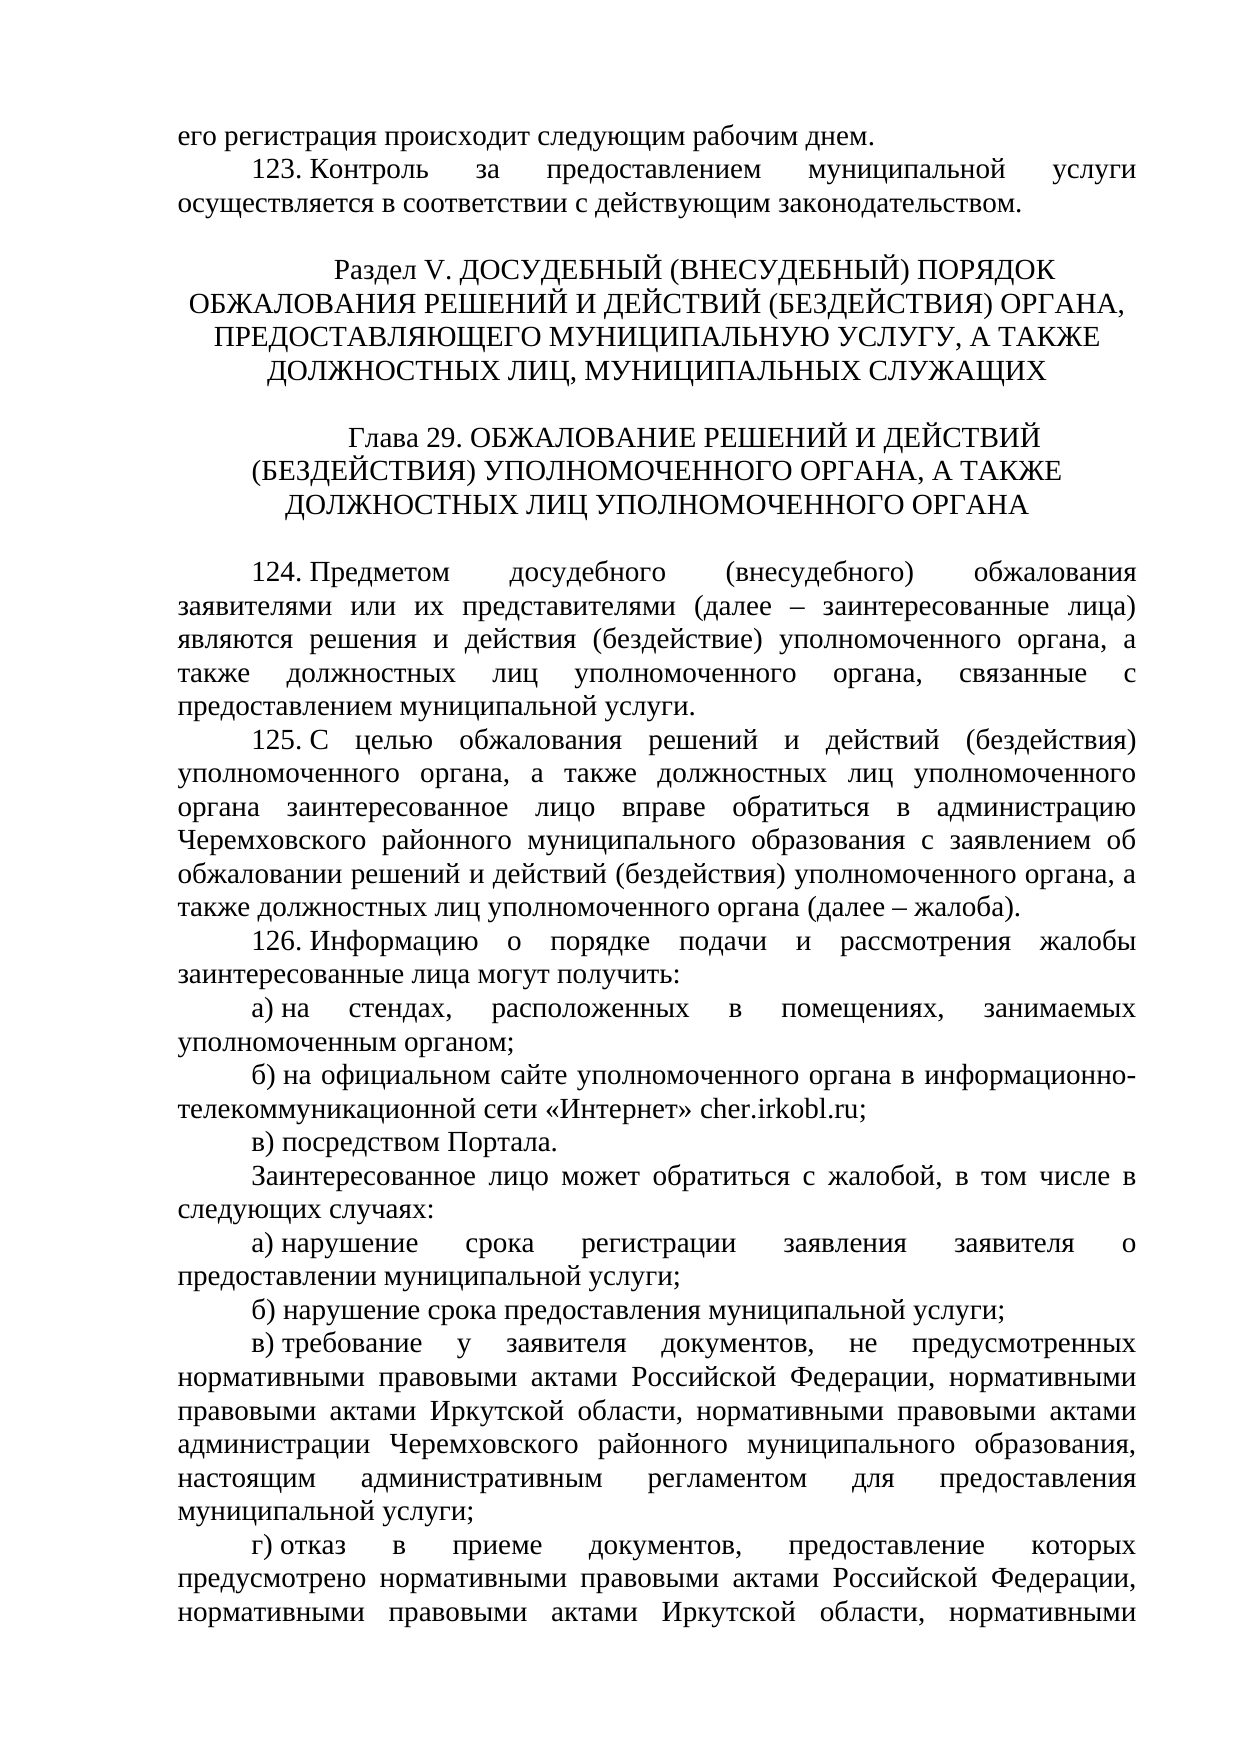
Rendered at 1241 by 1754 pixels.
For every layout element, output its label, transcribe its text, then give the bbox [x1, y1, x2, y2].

text 126. Информацию о порядке подачи и рассмотрения жалобы заинтересованные лица могут получить: [177, 923, 1137, 990]
text в) посредством Портала. [177, 1124, 1137, 1158]
text 125. С целью обжалования решений и действий (бездействия) уполномоченного органа, а также должностных лиц уполномоченного органа заинтересованное лицо вправе обратиться в администрацию Черемховского районного муниципального образования с заявлением об обжаловании решений и действий (бездействия) уполномоченного органа, а также должностных лиц уполномоченного органа (далее – жалоба). [177, 722, 1137, 923]
text 124. Предметом досудебного (внесудебного) обжалования заявителями или их представителями (далее – заинтересованные лица) являются решения и действия (бездействие) уполномоченного органа, а также должностных лиц уполномоченного органа, связанные с предоставлением муниципальной услуги. [177, 554, 1137, 722]
text в) требование у заявителя документов, не предусмотренных нормативными правовыми актами Российской Федерации, нормативными правовыми актами Иркутской области, нормативными правовыми актами администрации Черемховского районного муниципального образования, настоящим административным регламентом для предоставления муниципальной услуги; [177, 1326, 1137, 1527]
text Раздел V. ДОСУДЕБНЫЙ (ВНЕСУДЕБНЫЙ) ПОРЯДОК ОБЖАЛОВАНИЯ РЕШЕНИЙ И ДЕЙСТВИЙ (БЕЗДЕЙСТВИЯ) ОРГАНА, ПРЕДОСТАВЛЯЮЩЕГО МУНИЦИПАЛЬНУЮ УСЛУГУ, А ТАКЖЕ ДОЛЖНОСТНЫХ ЛИЦ, МУНИЦИПАЛЬНЫХ СЛУЖАЩИХ [177, 252, 1137, 386]
text Глава 29. ОБЖАЛОВАНИЕ РЕШЕНИЙ И ДЕЙСТВИЙ (БЕЗДЕЙСТВИЯ) УПОЛНОМОЧЕННОГО ОРГАНА, А ТАКЖЕ ДОЛЖНОСТНЫХ ЛИЦ УПОЛНОМОЧЕННОГО ОРГАНА [177, 420, 1137, 521]
text а) нарушение срока регистрации заявления заявителя о предоставлении муниципальной услуги; [177, 1225, 1137, 1292]
text 123. Контроль за предоставлением муниципальной услуги осуществляется в соответствии с действующим законодательством. [177, 152, 1137, 219]
text б) на официальном сайте уполномоченного органа в информационно-телекоммуникационной сети «Интернет» cher.irkobl.ru; [177, 1057, 1137, 1124]
text Заинтересованное лицо может обратиться с жалобой, в том числе в следующих случаях: [177, 1158, 1137, 1225]
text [177, 118, 1137, 152]
text б) нарушение срока предоставления муниципальной услуги; [177, 1292, 1137, 1326]
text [177, 1527, 1137, 1627]
text а) на стендах, расположенных в помещениях, занимаемых уполномоченным органом; [177, 990, 1137, 1057]
